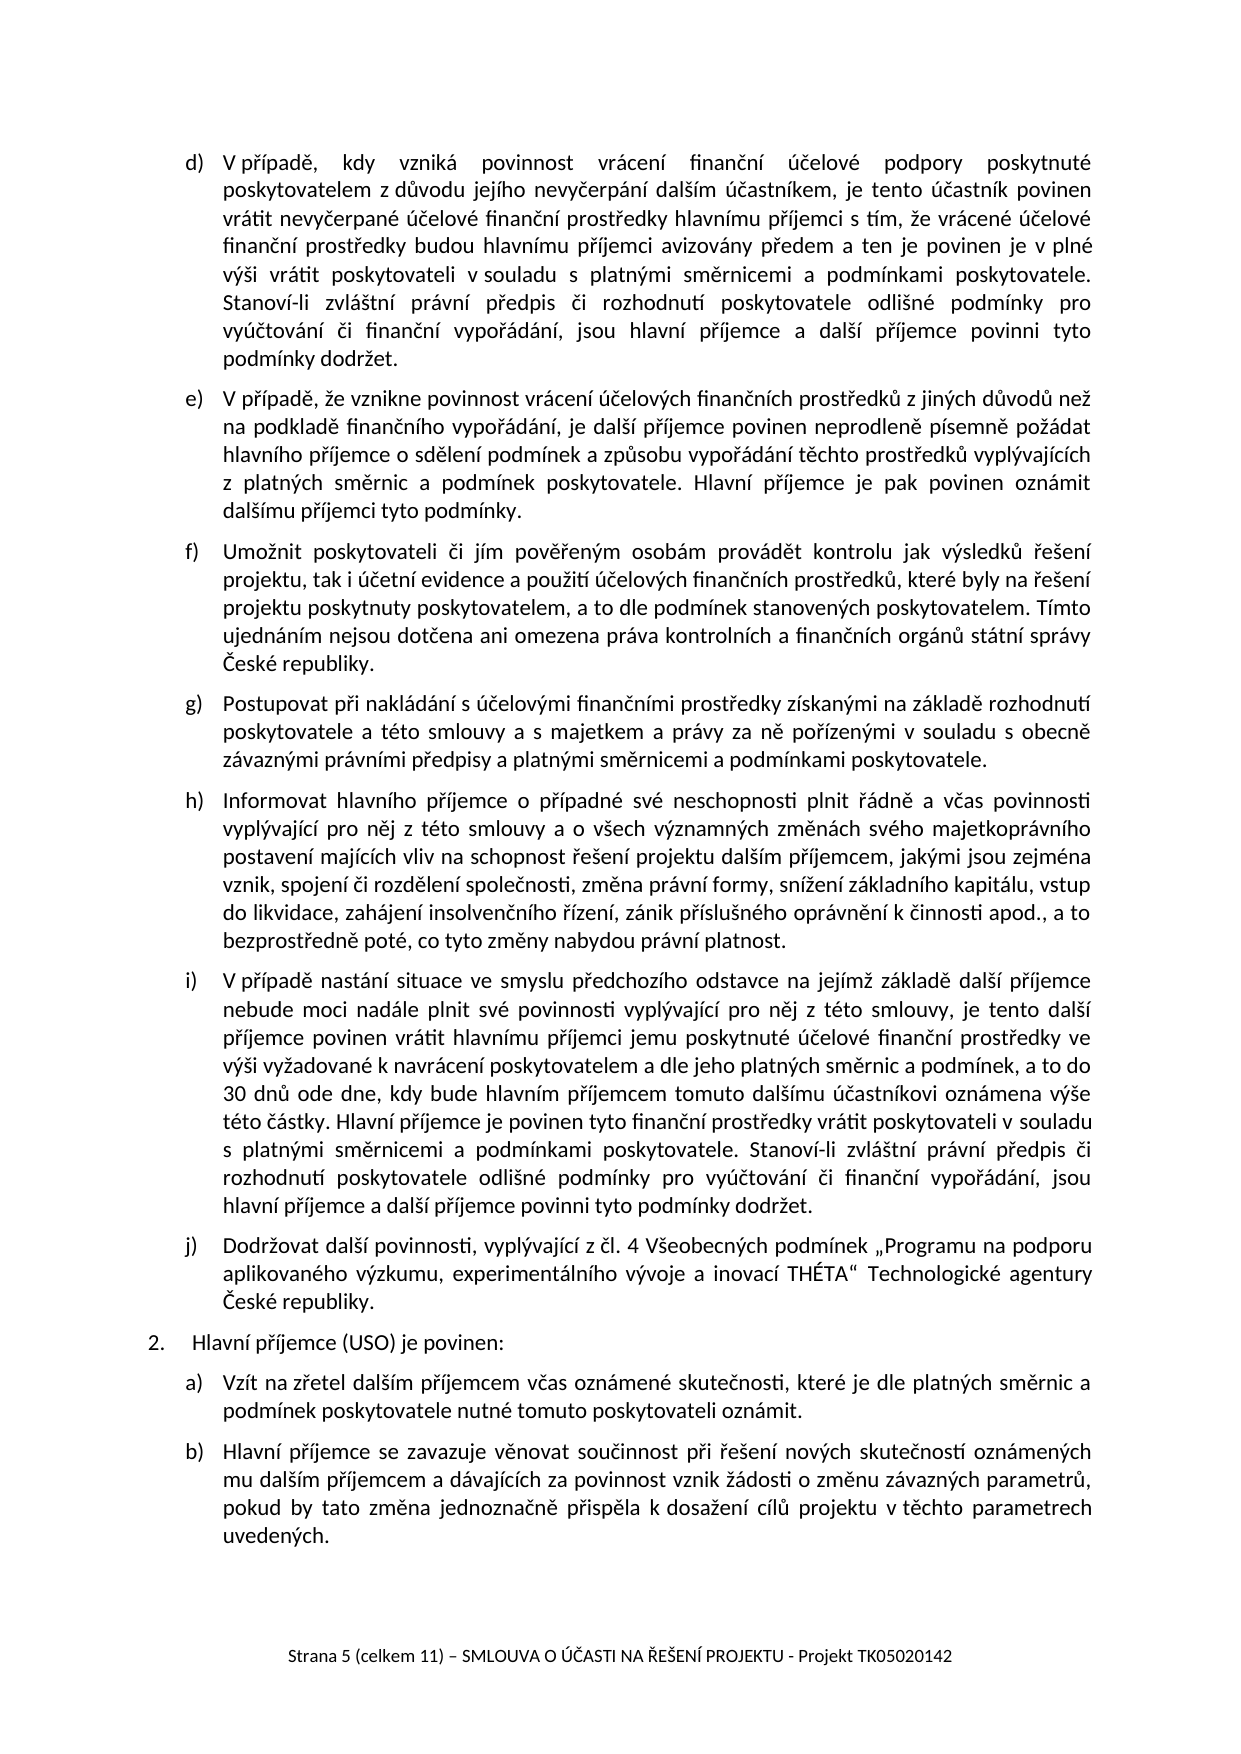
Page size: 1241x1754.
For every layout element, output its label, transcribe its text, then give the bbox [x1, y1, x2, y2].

list Hlavní příjemce se zavazuje věnovat součinnost při řešení nových skutečností oznámených mu dalším příjemcem a dávajících za povinnost vznik žádosti o změnu závazných parametrů, pokud by tato změna jednoznačně přispěla k dosažení cílů projektu v těchto parametrech uvedených. [185, 1437, 1093, 1549]
list V případě, že vznikne povinnost vrácení účelových finančních prostředků z jiných důvodů než na podkladě finančního vypořádání, je další příjemce povinen neprodleně písemně požádat hlavního příjemce o sdělení podmínek a způsobu vypořádání těchto prostředků vyplývajících z platných směrnic a podmínek poskytovatele. Hlavní příjemce je pak povinen oznámit dalšímu příjemci tyto podmínky. [185, 384, 1093, 524]
list Vzít na zřetel dalším příjemcem včas oznámené skutečnosti, které je dle platných směrnic a podmínek poskytovatele nutné tomuto poskytovateli oznámit. [185, 1368, 1093, 1424]
list V případě, kdy vzniká povinnost vrácení finanční účelové podpory poskytnuté poskytovatelem z důvodu jejího nevyčerpání dalším účastníkem, je tento účastník povinen vrátit nevyčerpané účelové finanční prostředky hlavnímu příjemci s tím, že vrácené účelové finanční prostředky budou hlavnímu příjemci avizovány předem a ten je povinen je v plné výši vrátit poskytovateli v souladu s platnými směrnicemi a podmínkami poskytovatele. Stanoví-li zvláštní právní předpis či rozhodnutí poskytovatele odlišné podmínky pro vyúčtování či finanční vypořádání, jsou hlavní příjemce a další příjemce povinni tyto podmínky dodržet. [185, 148, 1093, 372]
list V případě nastání situace ve smyslu předchozího odstavce na jejímž základě další příjemce nebude moci nadále plnit své povinnosti vyplývající pro něj z této smlouvy, je tento další příjemce povinen vrátit hlavnímu příjemci jemu poskytnuté účelové finanční prostředky ve výši vyžadované k navrácení poskytovatelem a dle jeho platných směrnic a podmínek, a to do 30 dnů ode dne, kdy bude hlavním příjemcem tomuto dalšímu účastníkovi oznámena výše této částky. Hlavní příjemce je povinen tyto finanční prostředky vrátit poskytovateli v souladu s platnými směrnicemi a podmínkami poskytovatele. Stanoví-li zvláštní právní předpis či rozhodnutí poskytovatele odlišné podmínky pro vyúčtování či finanční vypořádání, jsou hlavní příjemce a další příjemce povinni tyto podmínky dodržet. [185, 967, 1093, 1219]
text 2. Hlavní příjemce (USO) je povinen: [148, 1328, 1093, 1356]
list Postupovat při nakládání s účelovými finančními prostředky získanými na základě rozhodnutí poskytovatele a této smlouvy a s majetkem a právy za ně pořízenými v souladu s obecně závaznými právními předpisy a platnými směrnicemi a podmínkami poskytovatele. [185, 689, 1093, 773]
list Informovat hlavního příjemce o případné své neschopnosti plnit řádně a včas povinnosti vyplývající pro něj z této smlouvy a o všech významných změnách svého majetkoprávního postavení majících vliv na schopnost řešení projektu dalším příjemcem, jakými jsou zejména vznik, spojení či rozdělení společnosti, změna právní formy, snížení základního kapitálu, vstup do likvidace, zahájení insolvenčního řízení, zánik příslušného oprávnění k činnosti apod., a to bezprostředně poté, co tyto změny nabydou právní platnost. [185, 786, 1093, 954]
list Dodržovat další povinnosti, vyplývající z čl. 4 Všeobecných podmínek „Programu na podporu aplikovaného výzkumu, experimentálního vývoje a inovací THÉTA“ Technologické agentury České republiky. [185, 1231, 1093, 1315]
list Umožnit poskytovateli či jím pověřeným osobám provádět kontrolu jak výsledků řešení projektu, tak i účetní evidence a použití účelových finančních prostředků, které byly na řešení projektu poskytnuty poskytovatelem, a to dle podmínek stanovených poskytovatelem. Tímto ujednáním nejsou dotčena ani omezena práva kontrolních a finančních orgánů státní správy České republiky. [185, 537, 1093, 677]
